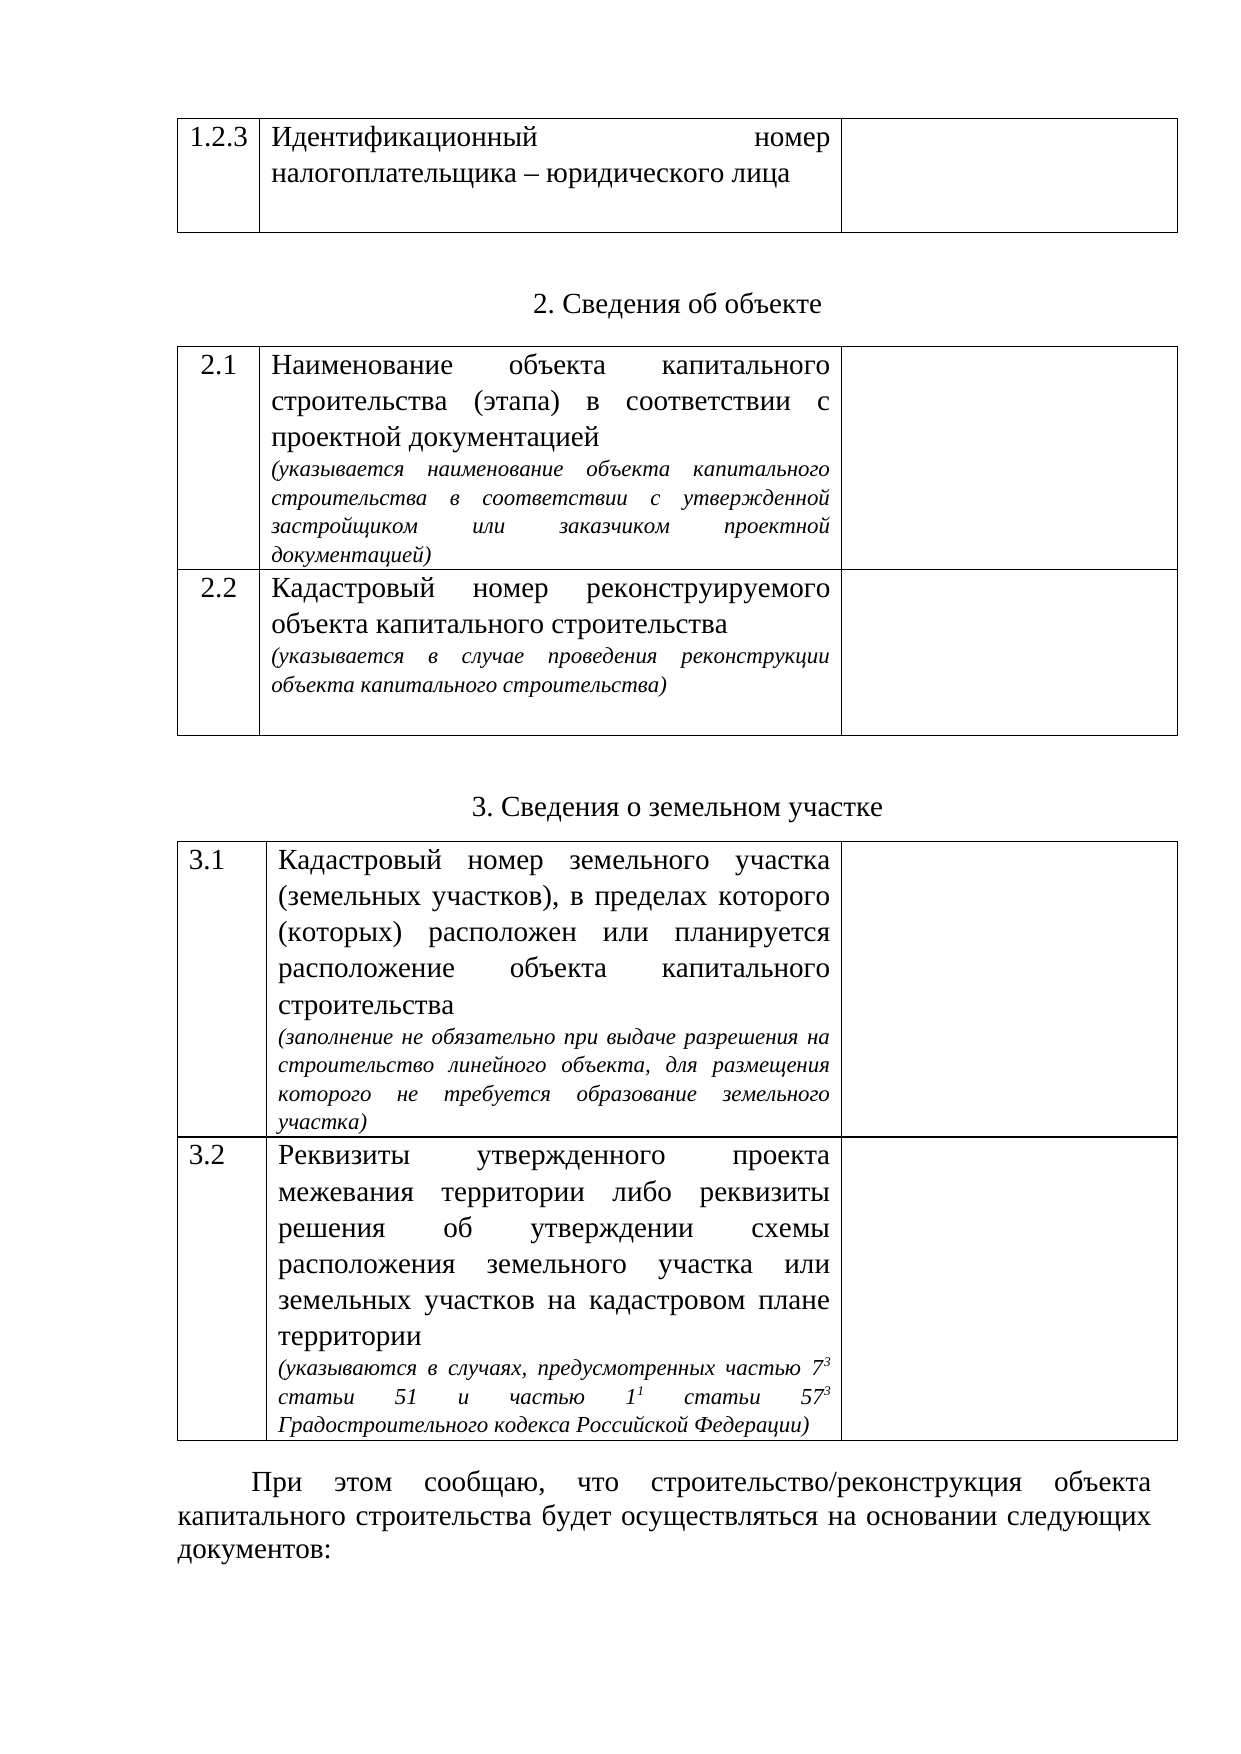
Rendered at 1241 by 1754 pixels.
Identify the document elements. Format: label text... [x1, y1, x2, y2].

table_cell 2.2 [178, 570, 259, 735]
table_cell [842, 1138, 1177, 1439]
table_cell 3.1 [178, 842, 266, 1136]
table_cell [842, 570, 1177, 735]
table_cell 2.1 [178, 347, 259, 569]
table_cell Кадастровый номер земельного участка (земельных участков), в пределах которого (которых) расположен или планируется расположение объекта капитального строительства (заполнение не обязательно при выдаче разрешения на строительство линейного объекта, для размещения которого не требуется образование земельного участка) [267, 842, 841, 1136]
table_cell [842, 842, 1177, 1136]
table_cell Кадастровый номер реконструируемого объекта капитального строительства (указывается в случае проведения реконструкции объекта капитального строительства) [260, 570, 841, 735]
table_cell Идентификационный номер налогоплательщика – юридического лица [260, 119, 841, 232]
table_cell 2. Сведения об объекте [177, 233, 1178, 346]
table_cell Наименование объекта капитального строительства (этапа) в соответствии с проектной документацией (указывается наименование объекта капитального строительства в соответствии с утвержденной застройщиком или заказчиком проектной документацией) [260, 347, 841, 569]
table_cell 1.2.3 [178, 119, 259, 232]
text При этом сообщаю, что строительство/реконструкция объекта капитального строительства будет осуществляться на основании следующих документов: [177, 1464, 1152, 1565]
table_cell Реквизиты утвержденного проекта межевания территории либо реквизиты решения об утверждении схемы расположения земельного участка или земельных участков на кадастровом плане территории (указываются в случаях, предусмотренных частью 73 статьи 51 и частью 11 статьи 573 Градостроительного кодекса Российской Федерации) [267, 1138, 841, 1439]
table_cell [842, 347, 1177, 569]
table_cell [842, 119, 1177, 232]
table_cell 3.2 [178, 1138, 266, 1439]
table_cell 3. Сведения о земельном участке [177, 736, 1178, 841]
